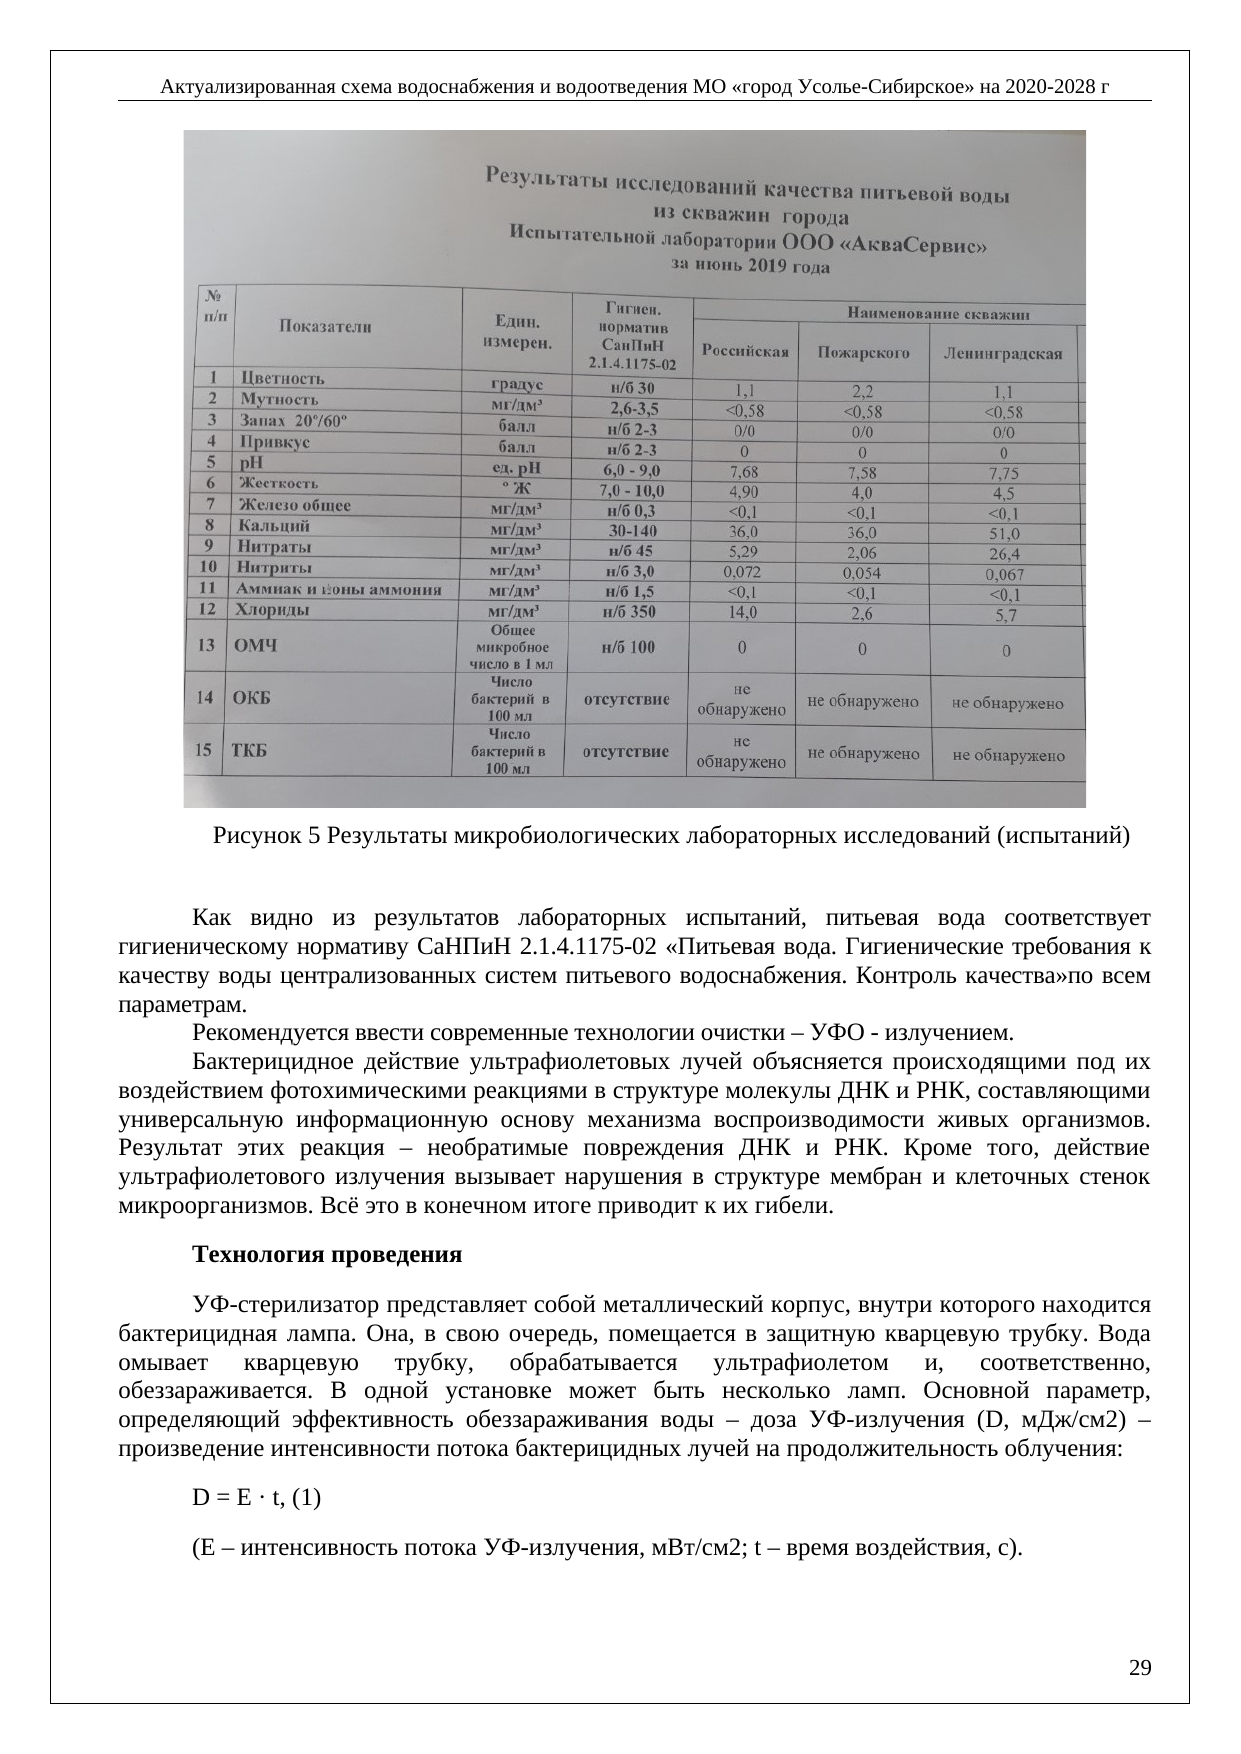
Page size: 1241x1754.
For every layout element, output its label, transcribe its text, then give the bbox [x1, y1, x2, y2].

text УФ-стерилизатор представляет собой металлический корпус, внутри которого находится бактерицидная лампа. Она, в свою очередь, помещается в защитную кварцевую трубку. Вода омывает кварцевую трубку, обрабатывается ультрафиолетом и, соответственно, обеззараживается. В одной установке может быть несколько ламп. Основной параметр, определяющий эффективность обеззараживания воды – доза УФ-излучения (D, мДж/см2) – произведение интенсивности потока бактерицидных лучей на продолжительность облучения: [118, 1289, 1152, 1462]
text Как видно из результатов лабораторных испытаний, питьевая вода соответствует гигиеническому нормативу СаНПиН 2.1.4.1175-02 «Питьевая вода. Гигиенические требования к качеству воды централизованных систем питьевого водоснабжения. Контроль качества»по всем параметрам. [118, 902, 1152, 1017]
text Бактерицидное действие ультрафиолетовых лучей объясняется происходящими под их воздействием фотохимическими реакциями в структуре молекулы ДНК и РНК, составляющими универсальную информационную основу механизма воспроизводимости живых организмов. Результат этих реакция – необратимые повреждения ДНК и РНК. Кроме того, действие ультрафиолетового излучения вызывает нарушения в структуре мембран и клеточных стенок микроорганизмов. Всё это в конечном итоге приводит к их гибели. [118, 1046, 1152, 1219]
text (Е – интенсивность потока УФ-излучения, мВт/см2; t – время воздействия, с). [118, 1532, 1152, 1561]
text D = E · t, (1) [118, 1482, 1152, 1511]
text Рисунок 5 Результаты микробиологических лабораторных исследований (испытаний) [118, 820, 1152, 849]
picture [183, 130, 1087, 808]
text Рекомендуется ввести современные технологии очистки – УФО - излучением. [118, 1017, 1152, 1046]
text Технология проведения [118, 1239, 1152, 1268]
